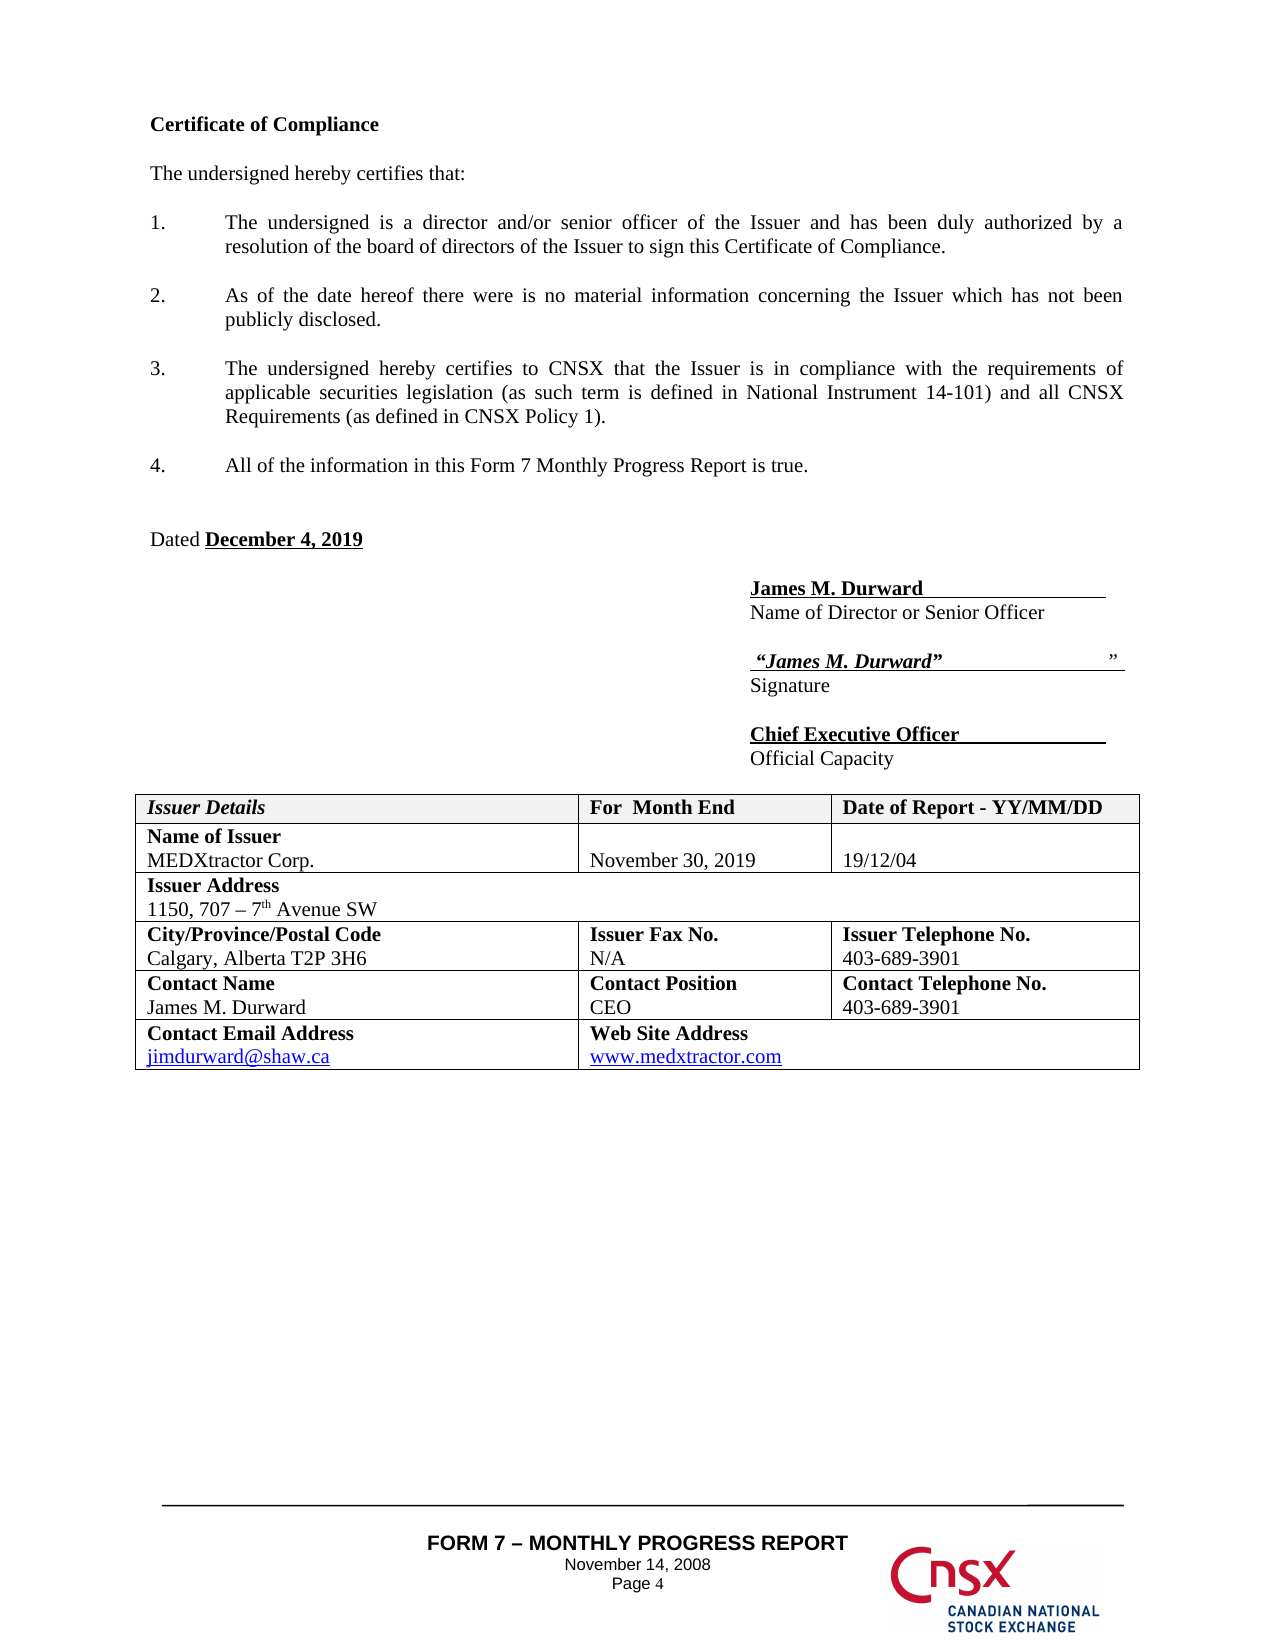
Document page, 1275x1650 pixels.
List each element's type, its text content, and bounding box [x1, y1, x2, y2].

picture [889, 1546, 1101, 1633]
list Certificate of Compliance [150, 112, 1125, 136]
table_cell Contact Position CEO [579, 971, 831, 1019]
list “James M. Durward” ” Signature [150, 649, 1125, 697]
table_cell Contact Name James M. Durward [136, 971, 578, 1019]
table_cell Web Site Address www.medxtractor.com [579, 1020, 1139, 1068]
table_cell Issuer Telephone No. 403-689-3901 [832, 922, 1139, 970]
list James M. Durward Name of Director or Senior Officer [150, 576, 1125, 624]
table_header Date of Report - YY/MM/DD [832, 795, 1139, 823]
list The undersigned is a director and/or senior officer of the Issuer and has been duly authorized by a resolution of the board of directors of the Issuer to sign this Certificate of Compliance. [150, 210, 1125, 258]
table_cell Contact Telephone No. 403-689-3901 [832, 971, 1139, 1019]
table_header Issuer Details [136, 795, 578, 823]
table_cell City/Province/Postal Code Calgary, Alberta T2P 3H6 [136, 922, 578, 970]
table_cell Contact Email Address jimdurward@shaw.ca [136, 1020, 578, 1068]
list The undersigned hereby certifies to CNSX that the Issuer is in compliance with the requirements of applicable securities legislation (as such term is defined in National Instrument 14-101) and all CNSX Requirements (as defined in CNSX Policy 1). [150, 356, 1125, 428]
text The undersigned hereby certifies that: [150, 161, 1125, 185]
table_cell Issuer Address 1150, 707 – 7th Avenue SW [136, 873, 1139, 921]
list As of the date hereof there were is no material information concerning the Issuer which has not been publicly disclosed. [150, 283, 1125, 331]
table_cell November 30, 2019 [579, 824, 831, 872]
text Dated December 4, 2019 [150, 527, 1125, 551]
list All of the information in this Form 7 Monthly Progress Report is true. [150, 453, 1125, 477]
table_cell Issuer Fax No. N/A [579, 922, 831, 970]
table_cell 19/12/04 [832, 824, 1139, 872]
table_header For Month End [579, 795, 831, 823]
table_cell Name of Issuer MEDXtractor Corp. [136, 824, 578, 872]
text Chief Executive Officer Official Capacity [750, 722, 1125, 770]
